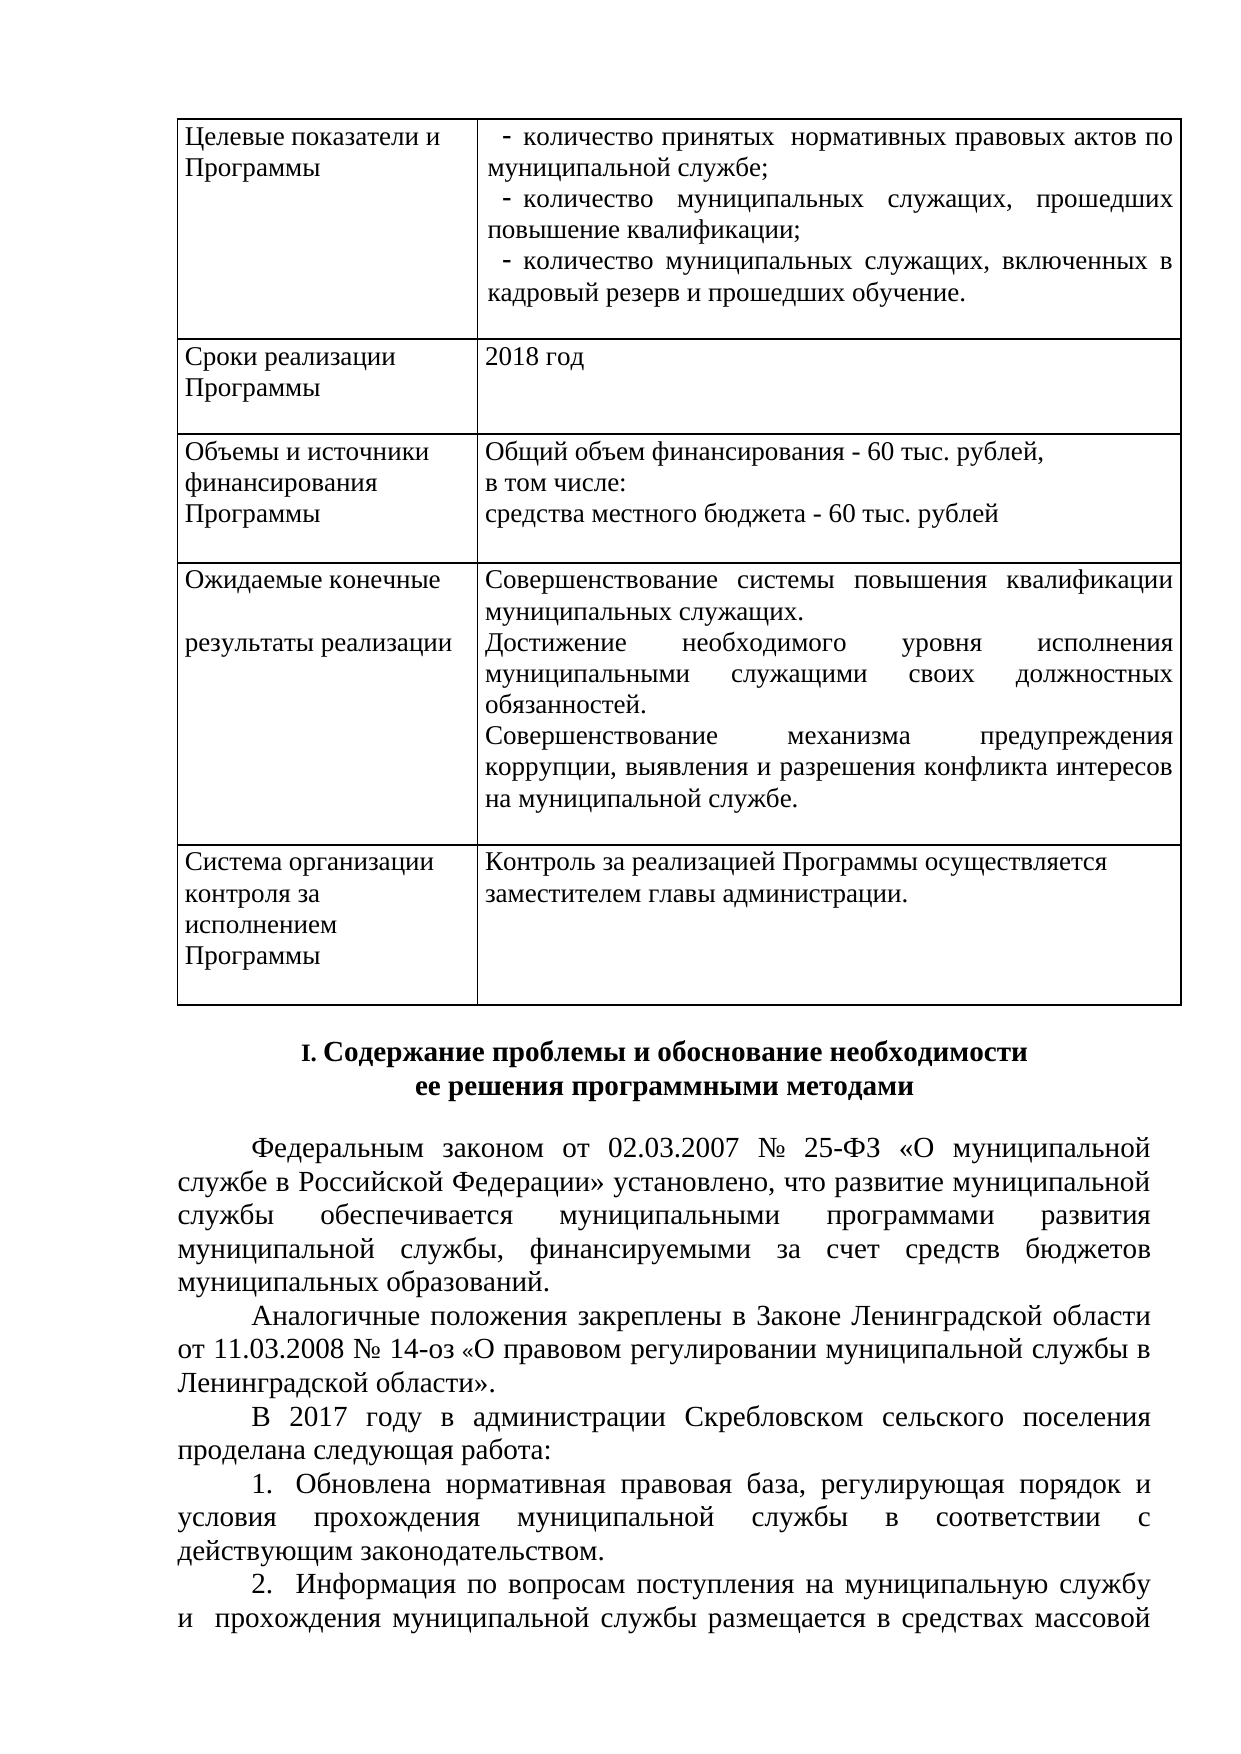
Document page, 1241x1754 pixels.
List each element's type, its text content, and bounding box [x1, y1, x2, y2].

table_cell Объемы и источники финансирования Программы [178, 435, 477, 562]
table_cell Система организации контроля за исполнением Программы [178, 846, 477, 1004]
table_cell 2018 год [478, 340, 1180, 433]
table_cell Общий объем финансирования - 60 тыс. рублей, в том числе: средства местного бюджета - 60 тыс. рублей [478, 435, 1180, 562]
table_cell Контроль за реализацией Программы осуществляется заместителем главы администрации. [478, 846, 1180, 1004]
table_cell количество принятых нормативных правовых актов по муниципальной службе; количество муниципальных служащих, прошедших повышение квалификации; количество муниципальных служащих, включенных в кадровый резерв и прошедших обучение. [478, 120, 1180, 338]
text ее решения программными методами [177, 1068, 1152, 1102]
text I. Содержание проблемы и обоснование необходимости [177, 1034, 1152, 1068]
table_cell Сроки реализации Программы [178, 340, 477, 433]
table_cell Ожидаемые конечные результаты реализации [178, 564, 477, 844]
list Обновлена нормативная правовая база, регулирующая порядок и условия прохождения муниципальной службы в соответствии с действующим законодательством. [177, 1466, 1152, 1566]
table_cell Совершенствование системы повышения квалификации муниципальных служащих. Достижение необходимого уровня исполнения муниципальными служащими своих должностных обязанностей. Совершенствование механизма предупреждения коррупции, выявления и разрешения конфликта интересов на муниципальной службе. [478, 564, 1180, 844]
table_cell Целевые показатели и Программы [178, 120, 477, 338]
text Федеральным законом от 02.03.2007 № 25-ФЗ «О муниципальной службе в Российской Федерации» установлено, что развитие муниципальной службы обеспечивается муниципальными программами развития муниципальной службы, финансируемыми за счет средств бюджетов муниципальных образований. [177, 1130, 1152, 1298]
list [177, 1566, 1152, 1633]
text В 2017 году в администрации Скребловском сельского поселения проделана следующая работа: [177, 1399, 1152, 1466]
text Аналогичные положения закреплены в Законе Ленинградской области от 11.03.2008 № 14-оз «О правовом регулировании муниципальной службы в Ленинградской области». [177, 1298, 1152, 1399]
